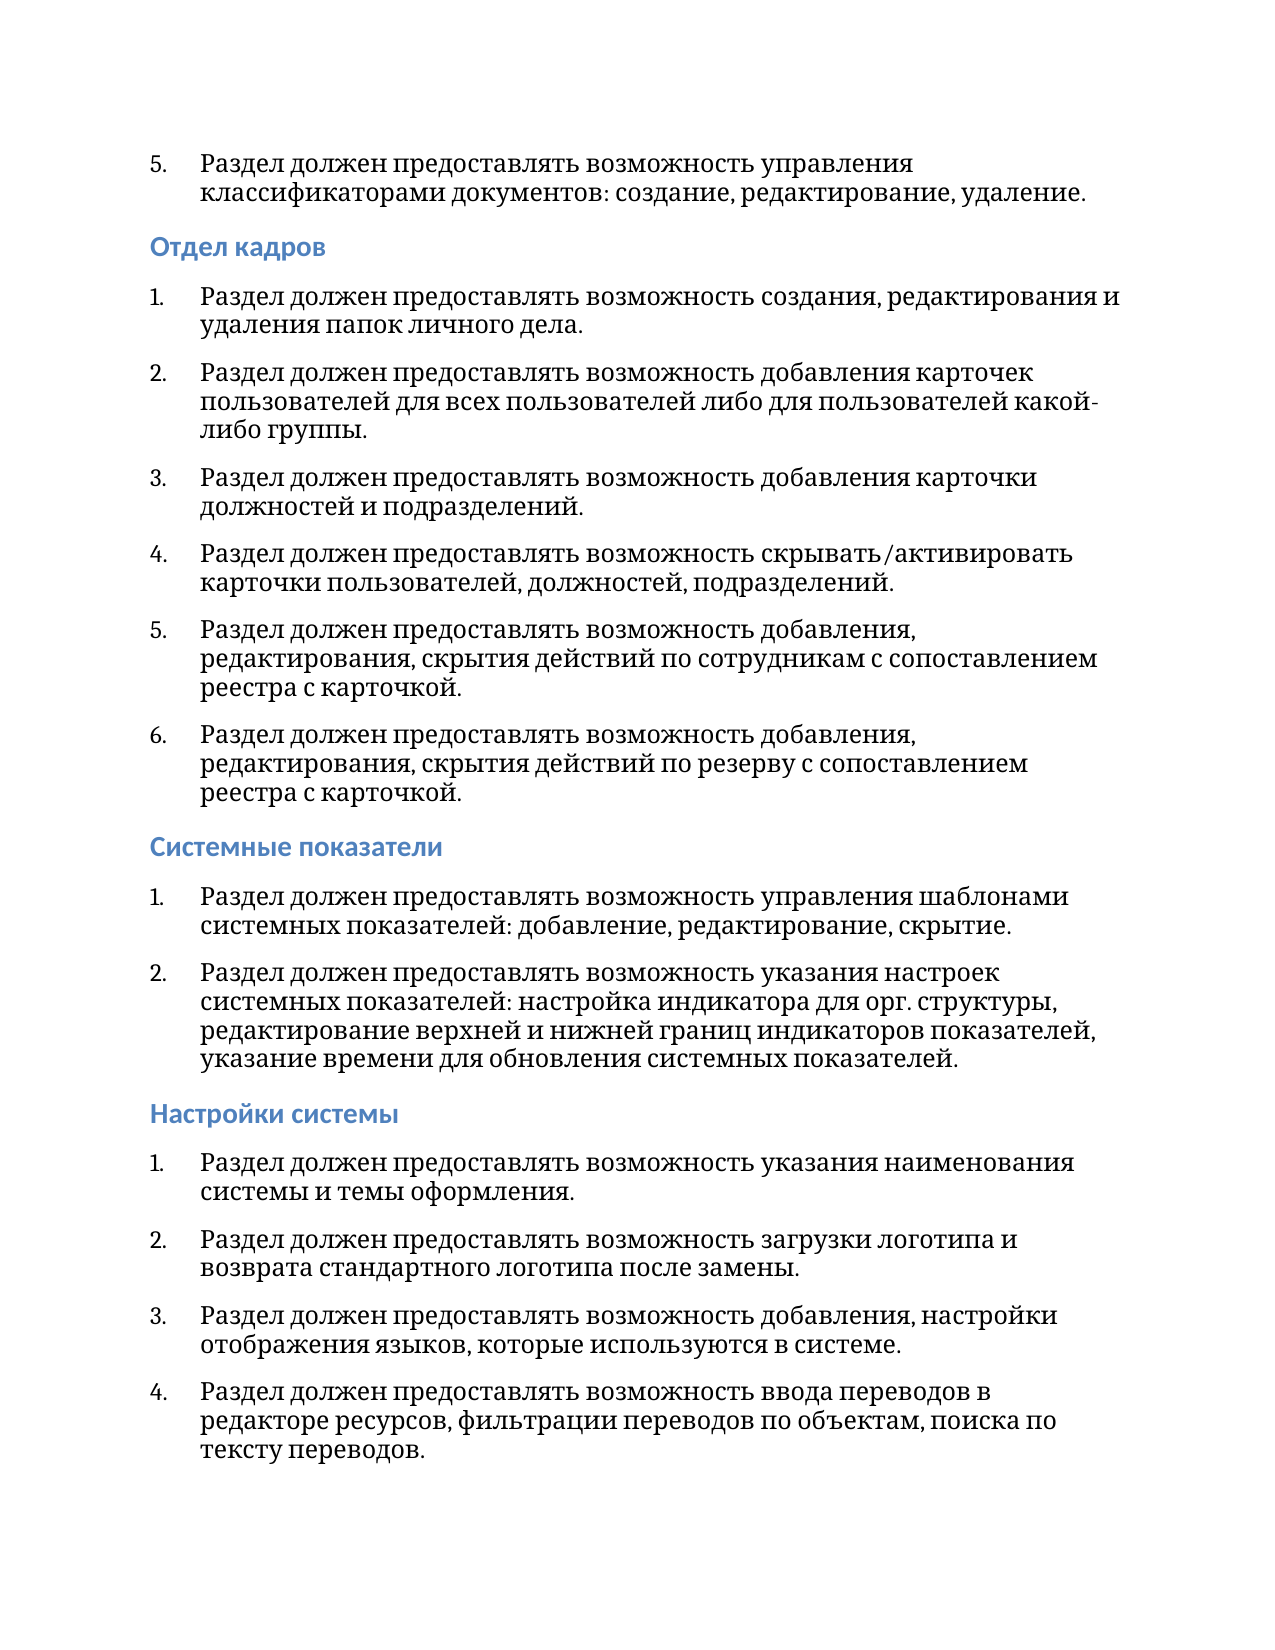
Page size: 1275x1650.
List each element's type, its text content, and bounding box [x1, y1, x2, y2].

list Раздел должен предоставлять возможность добавления, настройки отображения языков, которые используются в системе. [150, 1302, 1125, 1359]
list Раздел должен предоставлять возможность управления шаблонами системных показателей: добавление, редактирование, скрытие. [150, 883, 1125, 940]
subtitle Отдел кадров [150, 228, 1125, 264]
list Раздел должен предоставлять возможность загрузки логотипа и возврата стандартного логотипа после замены. [150, 1226, 1125, 1283]
list Раздел должен предоставлять возможность добавления карточки должностей и подразделений. [150, 464, 1125, 521]
list Раздел должен предоставлять возможность добавления, редактирования, скрытия действий по сотрудникам с сопоставлением реестра с карточкой. [150, 616, 1125, 703]
list Раздел должен предоставлять возможность указания настроек системных показателей: настройка индикатора для орг. структуры, редактирование верхней и нижней границ индикаторов показателей, указание времени для обновления системных показателей. [150, 959, 1125, 1074]
list Раздел должен предоставлять возможность указания наименования системы и темы оформления. [150, 1149, 1125, 1207]
list Раздел должен предоставлять возможность управления классификаторами документов: создание, редактирование, удаление. [150, 150, 1125, 207]
subtitle Системные показатели [150, 828, 1125, 864]
subtitle Настройки системы [150, 1095, 1125, 1131]
list Раздел должен предоставлять возможность добавления, редактирования, скрытия действий по резерву с сопоставлением реестра с карточкой. [150, 721, 1125, 808]
list Раздел должен предоставлять возможность создания, редактирования и удаления папок личного дела. [150, 283, 1125, 340]
list Раздел должен предоставлять возможность добавления карточек пользователей для всех пользователей либо для пользователей какой-либо группы. [150, 359, 1125, 445]
list Раздел должен предоставлять возможность скрывать/активировать карточки пользователей, должностей, подразделений. [150, 540, 1125, 598]
list Раздел должен предоставлять возможность ввода переводов в редакторе ресурсов, фильтрации переводов по объектам, поиска по тексту переводов. [150, 1378, 1125, 1464]
